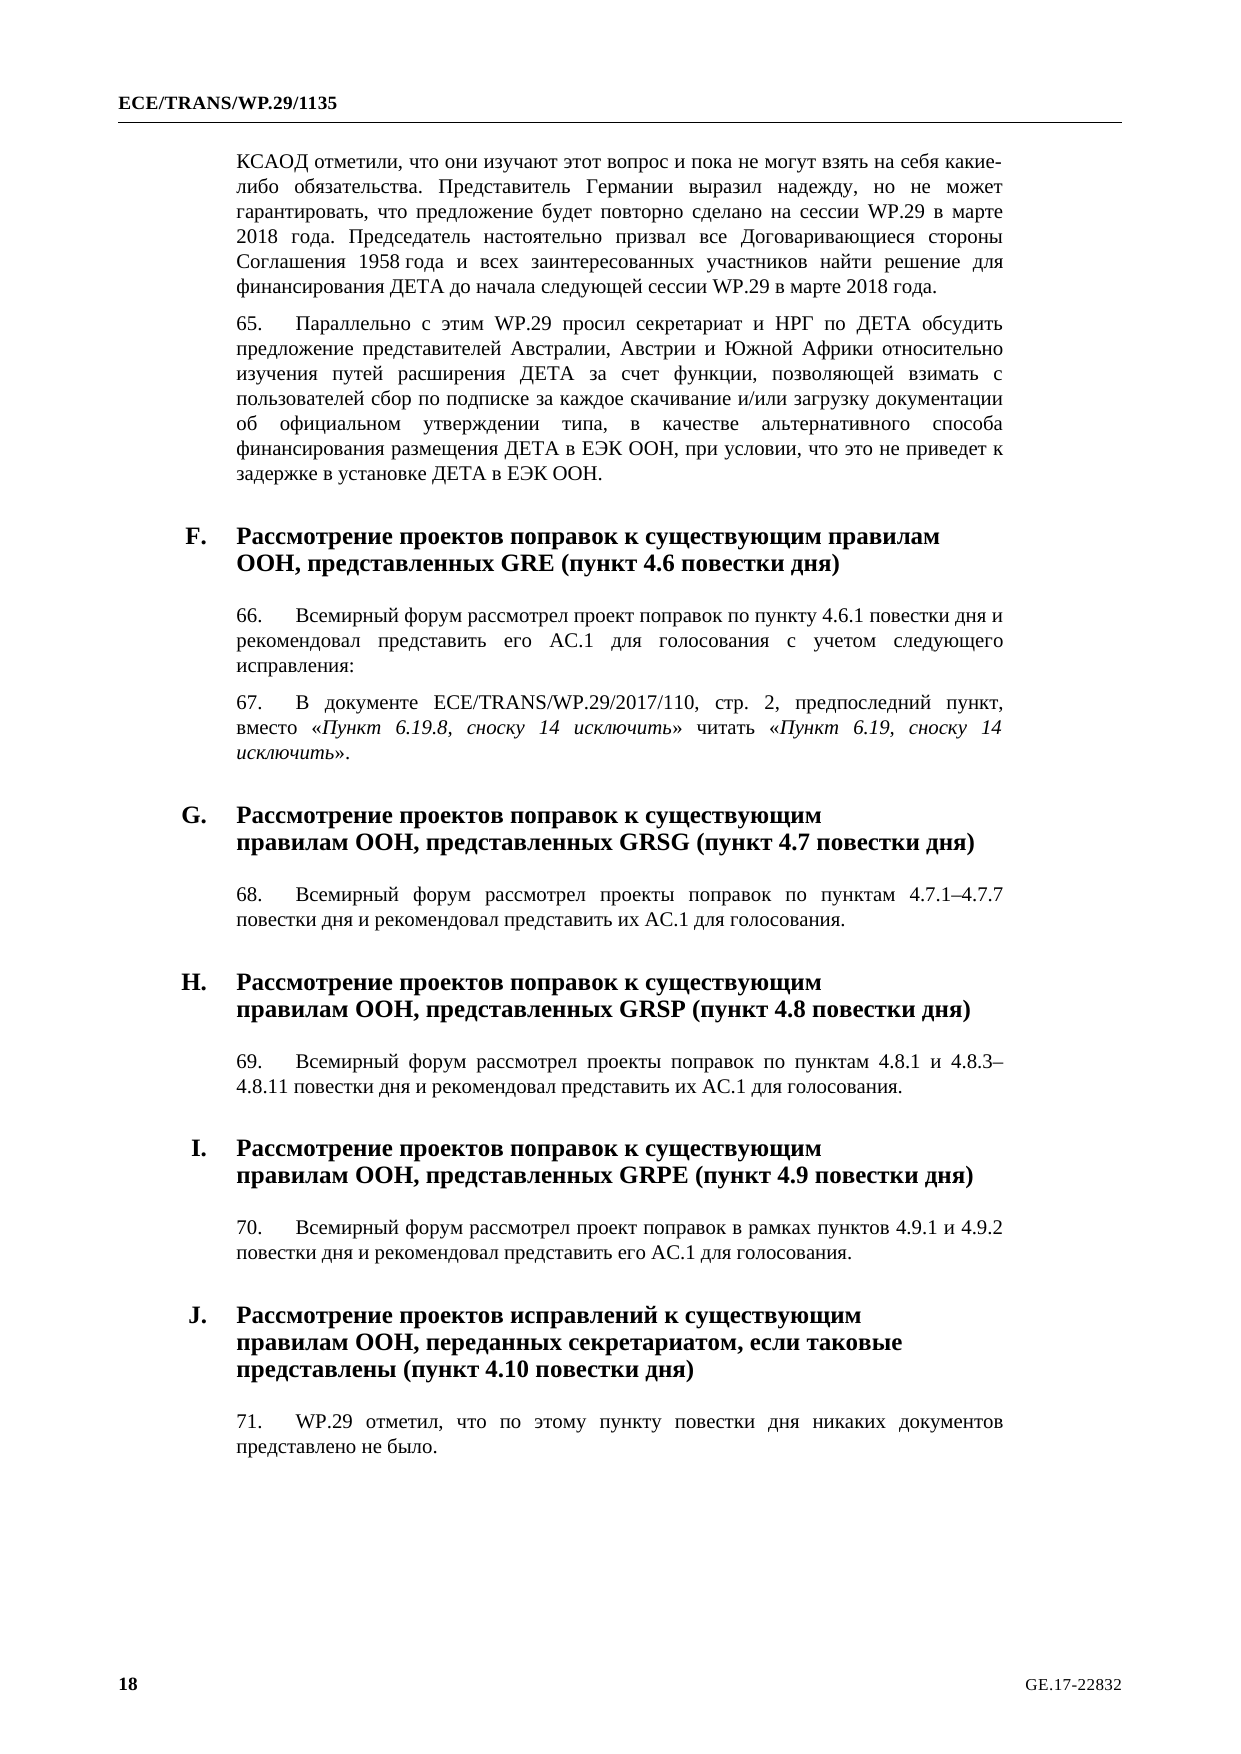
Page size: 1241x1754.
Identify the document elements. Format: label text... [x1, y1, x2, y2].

text 65. Параллельно с этим WP.29 просил секретариат и НРГ по ДЕТА обсудить предложение представителей Австралии, Австрии и Южной Африки относительно изучения путей расширения ДЕТА за счет функции, позволяющей взимать с пользователей сбор по подписке за каждое скачивание и/или загрузку документации об официальном утверждении типа, в качестве альтернативного способа финансирования размещения ДЕТА в ЕЭК ООН, при условии, что это не приведет к задержке в установке ДЕТА в ЕЭК ООН. [236, 310, 1004, 485]
text 71. WP.29 отметил, что по этому пункту повестки дня никаких документов представлено не было. [236, 1408, 1004, 1458]
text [236, 148, 1004, 298]
text H. Рассмотрение проектов поправок к существующим правилам ООН, представленных GRSP (пункт 4.8 повестки дня) [118, 968, 1004, 1023]
text 67. В документе ECE/TRANS/WP.29/2017/110, стр. 2, предпоследний пункт, вместо «Пункт 6.19.8, сноску 14 исключить» читать «Пункт 6.19, сноску 14 исключить». [236, 689, 1004, 764]
text J. Рассмотрение проектов исправлений к существующим правилам ООН, переданных секретариатом, если таковые представлены (пункт 4.10 повестки дня) [118, 1302, 1004, 1383]
text 66. Всемирный форум рассмотрел проект поправок по пункту 4.6.1 повестки дня и рекомендовал представить его АС.1 для голосования с учетом следующего исправления: [236, 602, 1004, 677]
text I. Рассмотрение проектов поправок к существующим правилам ООН, представленных GRРE (пункт 4.9 повестки дня) [118, 1135, 1004, 1189]
text 68. Всемирный форум рассмотрел проекты поправок по пунктам 4.7.1–4.7.7 повестки дня и рекомендовал представить их AC.1 для голосования. [236, 881, 1004, 931]
text F. Рассмотрение проектов поправок к существующим правилам ООН, представленных GRE (пункт 4.6 повестки дня) [118, 523, 1004, 577]
text 69. Всемирный форум рассмотрел проекты поправок по пунктам 4.8.1 и 4.8.3–4.8.11 повестки дня и рекомендовал представить их AC.1 для голосования. [236, 1048, 1004, 1098]
text G. Рассмотрение проектов поправок к существующим правилам ООН, представленных GRSG (пункт 4.7 повестки дня) [118, 802, 1004, 856]
text 70. Всемирный форум рассмотрел проект поправок в рамках пунктов 4.9.1 и 4.9.2 повестки дня и рекомендовал представить его AC.1 для голосования. [236, 1214, 1004, 1264]
